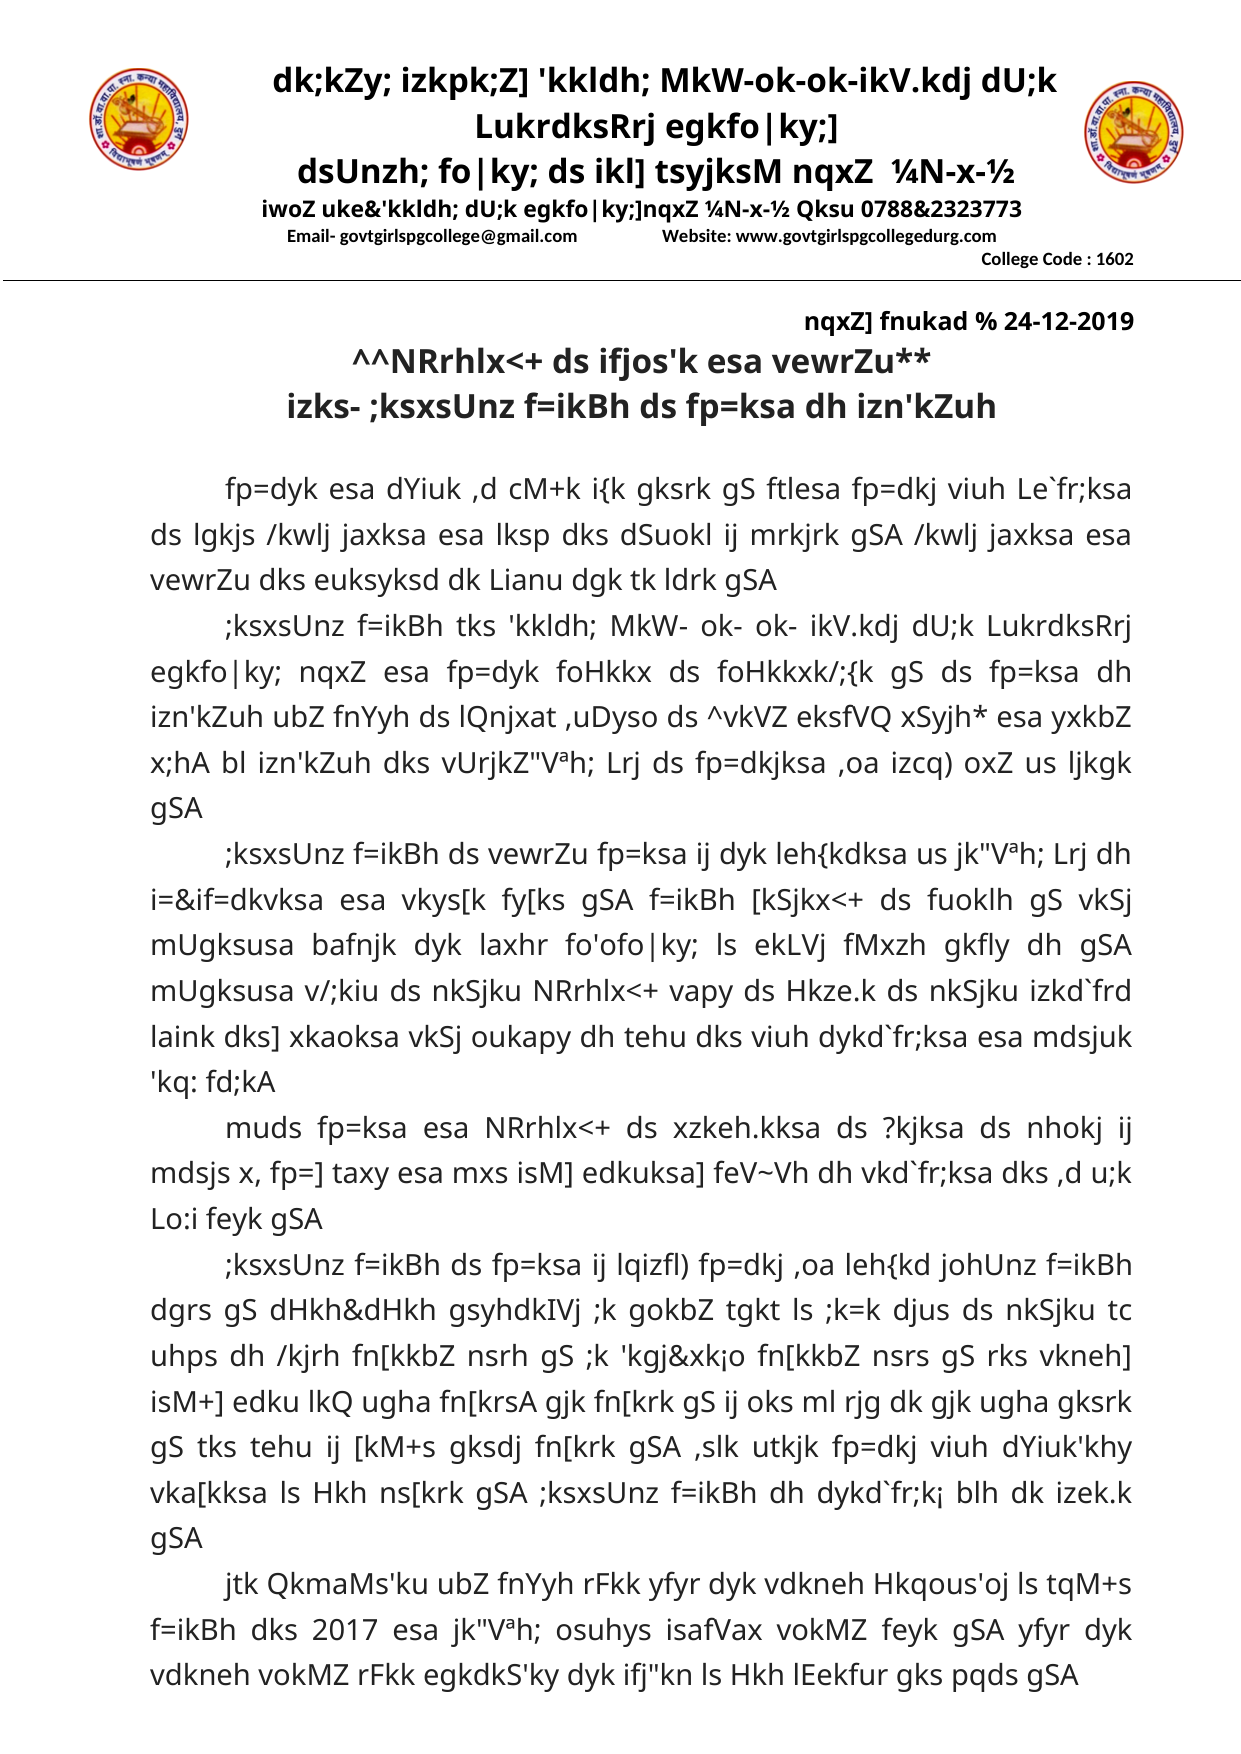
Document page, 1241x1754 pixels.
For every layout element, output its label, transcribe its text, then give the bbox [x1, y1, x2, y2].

text ;ksxsUnz f=ikBh tks 'kkldh; MkW- ok- ok- ikV.kdj dU;k LukrdksRrj egkfo|ky; nqxZ esa fp=dyk foHkkx ds foHkkxk/;{k gS ds fp=ksa dh izn'kZuh ubZ fnYyh ds lQnjxat ,uDyso ds ^vkVZ eksfVQ xSyjh* esa yxkbZ x;hA bl izn'kZuh dks vUrjkZ"Vªh; Lrj ds fp=dkjksa ,oa izcq) oxZ us ljkgk gSA [150, 605, 1134, 827]
text nqxZ] fnukad % 24-12-2019 [150, 304, 1134, 338]
text iwoZ uke&'kkldh; dU;k egkfo|ky;]nqxZ ¼N-x-½ Qksu 0788&2323773 [150, 193, 1134, 224]
text Email- govtgirlspgcollege@gmail.com Website: www.govtgirlspgcollegedurg.com [150, 224, 1134, 247]
picture [1134, 81, 1189, 187]
text ^^NRrhlx<+ ds ifjos'k esa vewrZu** [150, 338, 1134, 383]
text jtk QkmaMs'ku ubZ fnYyh rFkk yfyr dyk vdkneh Hkqous'oj ls tqM+s f=ikBh dks 2017 esa jk"Vªh; osuhys isafVax vokMZ feyk gSA yfyr dyk vdkneh vokMZ rFkk egkdkS'ky dyk ifj"kn ls Hkh lEekfur gks pqds gSA [150, 1563, 1134, 1694]
picture [87, 68, 187, 174]
text muds fp=ksa esa NRrhlx<+ ds xzkeh.kksa ds ?kjksa ds nhokj ij mdsjs x, fp=] taxy esa mxs isM] edkuksa] feV~Vh dh vkd`fr;ksa dks ,d u;k Lo:i feyk gSA [150, 1107, 1134, 1238]
text ;ksxsUnz f=ikBh ds vewrZu fp=ksa ij dyk leh{kdksa us jk"Vªh; Lrj dh i=&if=dkvksa esa vkys[k fy[ks gSA f=ikBh [kSjkx<+ ds fuoklh gS vkSj mUgksusa bafnjk dyk laxhr fo'ofo|ky; ls ekLVj fMxzh gkfly dh gSA mUgksusa v/;kiu ds nkSjku NRrhlx<+ vapy ds Hkze.k ds nkSjku izkd`frd laink dks] xkaoksa vkSj oukapy dh tehu dks viuh dykd`fr;ksa esa mdsjuk 'kq: fd;kA [150, 833, 1134, 1101]
text dsUnzh; fo|ky; ds ikl] tsyjksM nqxZ ¼N-x-½ [187, 148, 1134, 193]
text dk;kZy; izkpk;Z] 'kkldh; MkW-ok-ok-ikV.kdj dU;k LukrdksRrj egkfo|ky;] [187, 57, 1134, 148]
text College Code : 1602 [150, 247, 1134, 270]
text izks- ;ksxsUnz f=ikBh ds fp=ksa dh izn'kZuh [150, 383, 1134, 428]
text fp=dyk esa dYiuk ,d cM+k i{k gksrk gS ftlesa fp=dkj viuh Le`fr;ksa ds lgkjs /kwlj jaxksa esa lksp dks dSuokl ij mrkjrk gSA /kwlj jaxksa esa vewrZu dks euksyksd dk Lianu dgk tk ldrk gSA [150, 468, 1134, 599]
text ;ksxsUnz f=ikBh ds fp=ksa ij lqizfl) fp=dkj ,oa leh{kd johUnz f=ikBh dgrs gS dHkh&dHkh gsyhdkIVj ;k gokbZ tgkt ls ;k=k djus ds nkSjku tc uhps dh /kjrh fn[kkbZ nsrh gS ;k 'kgj&xk¡o fn[kkbZ nsrs gS rks vkneh] isM+] edku lkQ ugha fn[krsA gjk fn[krk gS ij oks ml rjg dk gjk ugha gksrk gS tks tehu ij [kM+s gksdj fn[krk gSA ,slk utkjk fp=dkj viuh dYiuk'khy vka[kksa ls Hkh ns[krk gSA ;ksxsUnz f=ikBh dh dykd`fr;k¡ blh dk izek.k gSA [150, 1244, 1134, 1557]
